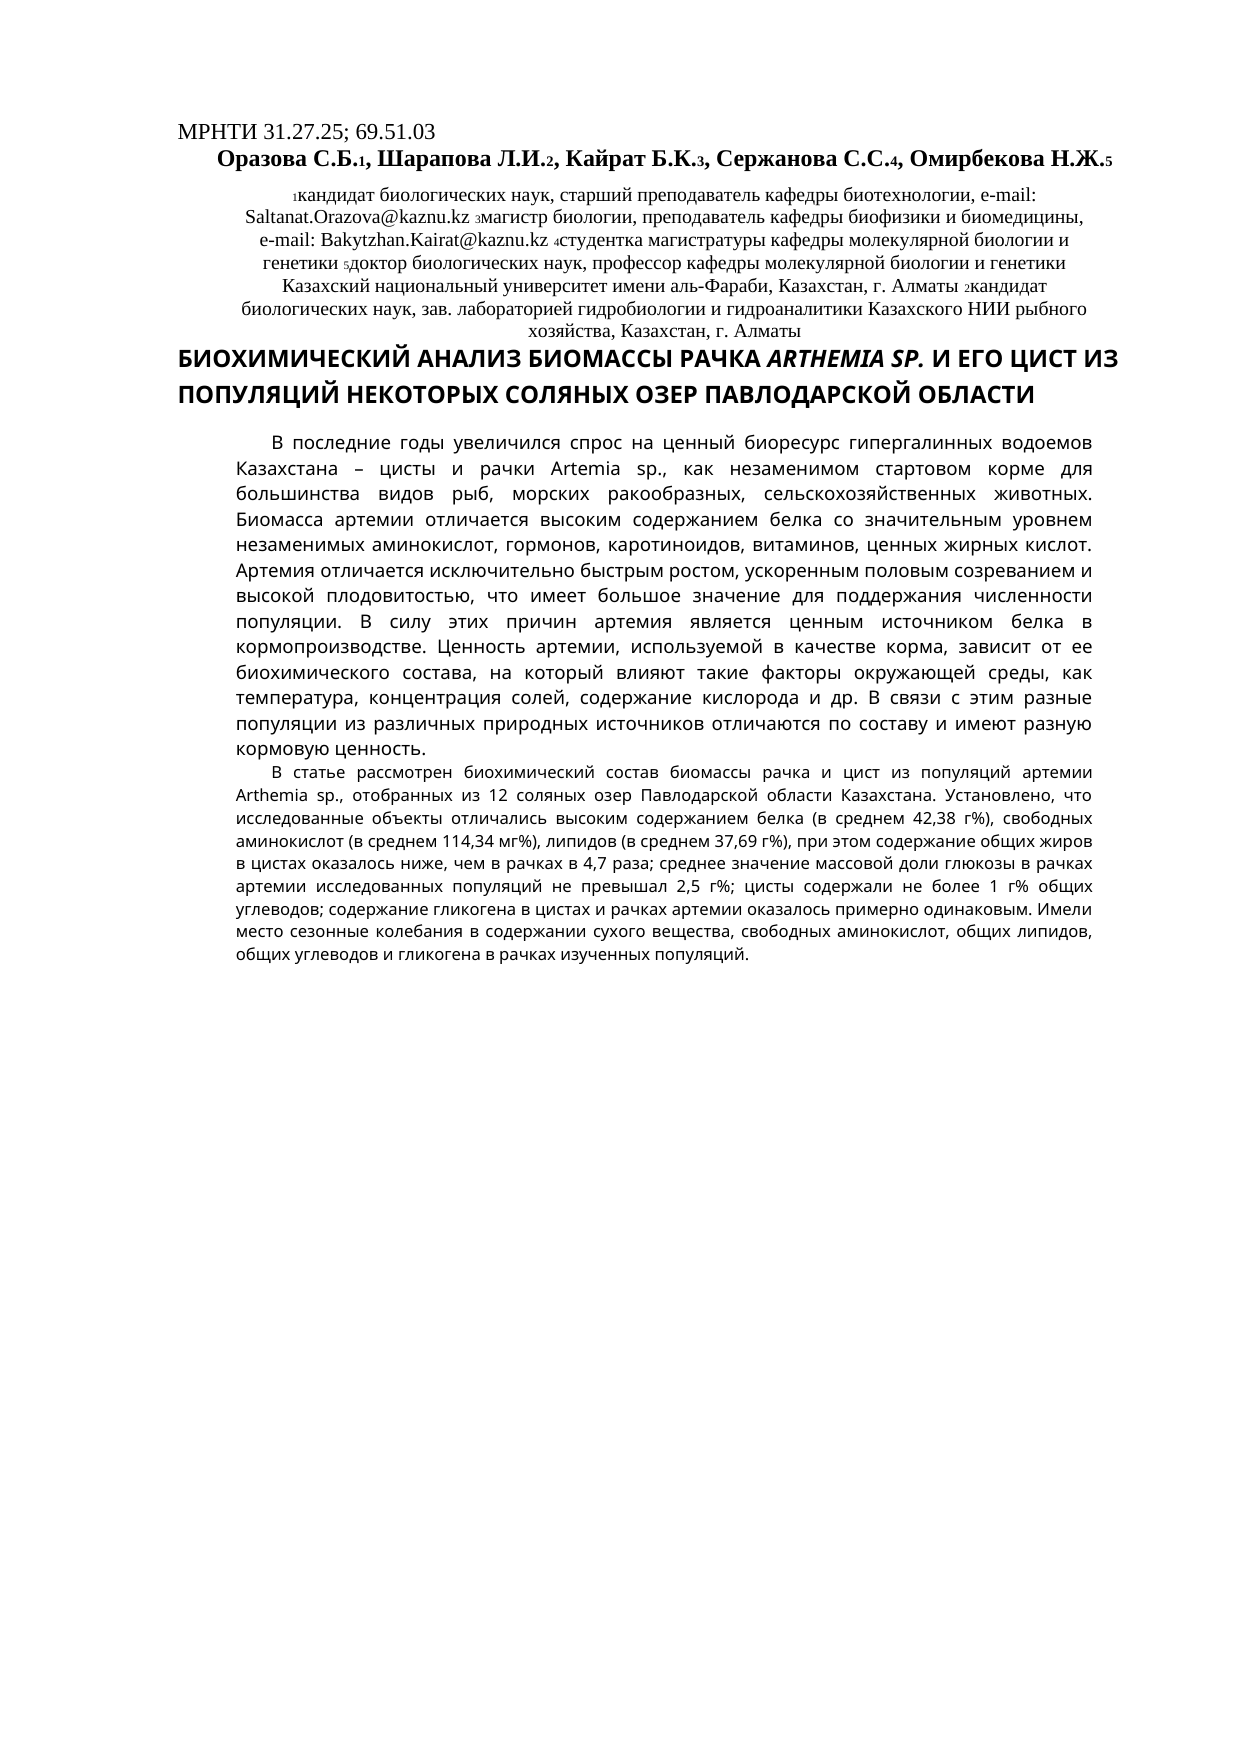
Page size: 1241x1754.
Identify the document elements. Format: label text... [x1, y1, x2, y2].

text 1кандидат биологических наук, старший преподаватель кафедры биотехнологии, e-mail: Saltanat.Orazova@kaznu.kz 3магистр биологии, преподаватель кафедры биофизики и биомедицины, e-mail: Bakytzhan.Kairat@kaznu.kz 4студентка магистратуры кафедры молекулярной биологии и генетики 5доктор биологических наук, профессор кафедры молекулярной биологии и генетики Казахский национальный университет имени аль-Фараби, Казахстан, г. Алматы 2кандидат биологических наук, зав. лабораторией гидробиологии и гидроаналитики Казахского НИИ рыбного хозяйства, Казахстан, г. Алматы [236, 182, 1093, 342]
text МРНТИ 31.27.25; 69.51.03 [177, 118, 1152, 144]
text Оразова С.Б.1, Шарапова Л.И.2, Кайрат Б.К.3, Сержанова С.С.4, Омирбекова Н.Ж.5 [177, 144, 1152, 172]
text В статье рассмотрен биохимический состав биомассы рачка и цист из популяций артемии Arthemia sр., отобранных из 12 соляных озер Павлодарской области Казахстана. Установлено, что исследованные объекты отличались высоким содержанием белка (в среднем 42,38 г%), свободных аминокислот (в среднем 114,34 мг%), липидов (в среднем 37,69 г%), при этом содержание общих жиров в цистах оказалось ниже, чем в рачках в 4,7 раза; среднее значение массовой доли глюкозы в рачках артемии исследованных популяций не превышал 2,5 г%; цисты содержали не более 1 г% общих углеводов; содержание гликогена в цистах и рачках артемии оказалось примерно одинаковым. Имели место сезонные колебания в содержании сухого вещества, свободных аминокислот, общих липидов, общих углеводов и гликогена в рачках изученных популяций. [236, 761, 1093, 965]
text В последние годы увеличился спрос на ценный биоресурс гипергалинных водоемов Казахстана – цисты и рачки Artemia sp., как незаменимом стартовом корме для большинства видов рыб, морских ракообразных, сельскохозяйственных животных. Биомасса артемии отличается высоким содержанием белка со значительным уровнем незаменимых аминокислот, гормонов, каротиноидов, витаминов, ценных жирных кислот. Артемия отличается исключительно быстрым ростом, ускоренным половым созреванием и высокой плодовитостью, что имеет большое значение для поддержания численности популяции. В силу этих причин артемия является ценным источником белка в кормопроизводстве. Ценность артемии, используемой в качестве корма, зависит от ее биохимического состава, на который влияют такие факторы окружающей среды, как температура, концентрация солей, содержание кислорода и др. В связи с этим разные популяции из различных природных источников отличаются по составу и имеют разную кормовую ценность. [236, 429, 1093, 761]
text БИОХИМИЧЕСКИЙ АНАЛИЗ БИОМАССЫ РАЧКА ARTHEMIA SP. И ЕГО ЦИСТ ИЗ ПОПУЛЯЦИЙ НЕКОТОРЫХ СОЛЯНЫХ ОЗЕР ПАВЛОДАРСКОЙ ОБЛАСТИ [177, 342, 1152, 410]
